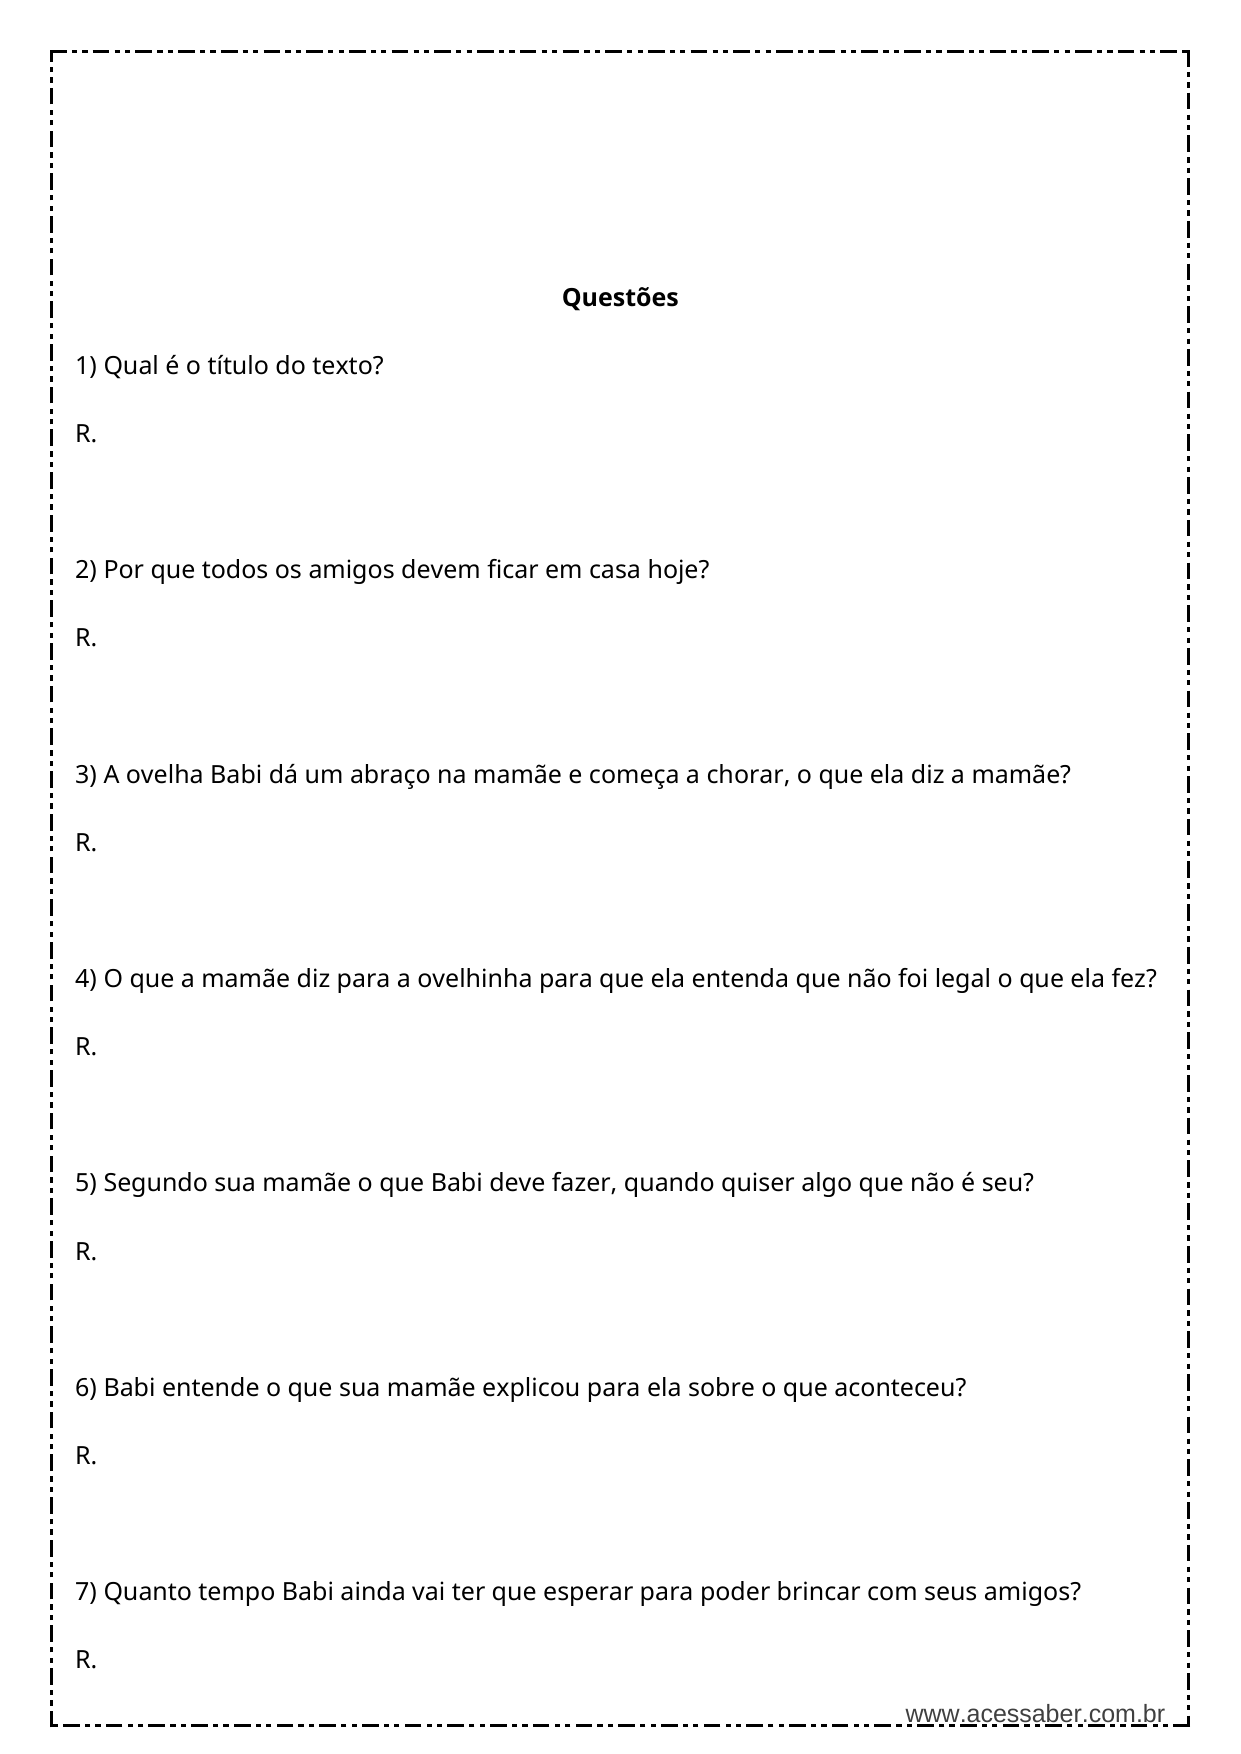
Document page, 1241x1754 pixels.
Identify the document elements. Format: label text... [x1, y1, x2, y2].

text R. [75, 1642, 1165, 1676]
text 7) Quanto tempo Babi ainda vai ter que esperar para poder brincar com seus amigos? [75, 1574, 1165, 1608]
text R. [75, 824, 1165, 858]
text R. [75, 416, 1165, 450]
text 1) Qual é o título do texto? [75, 347, 1165, 382]
text R. [75, 620, 1165, 654]
text 4) O que a mamãe diz para a ovelhinha para que ela entenda que não foi legal o que ela fez? [75, 961, 1165, 995]
text R. [75, 1029, 1165, 1063]
text R. [75, 1233, 1165, 1267]
text 6) Babi entende o que sua mamãe explicou para ela sobre o que aconteceu? [75, 1369, 1165, 1403]
text 5) Segundo sua mamãe o que Babi deve fazer, quando quiser algo que não é seu? [75, 1165, 1165, 1199]
text Questões [75, 279, 1165, 313]
text R. [75, 1437, 1165, 1472]
text 2) Por que todos os amigos devem ficar em casa hoje? [75, 552, 1165, 586]
text 3) A ovelha Babi dá um abraço na mamãe e começa a chorar, o que ela diz a mamãe? [75, 756, 1165, 790]
